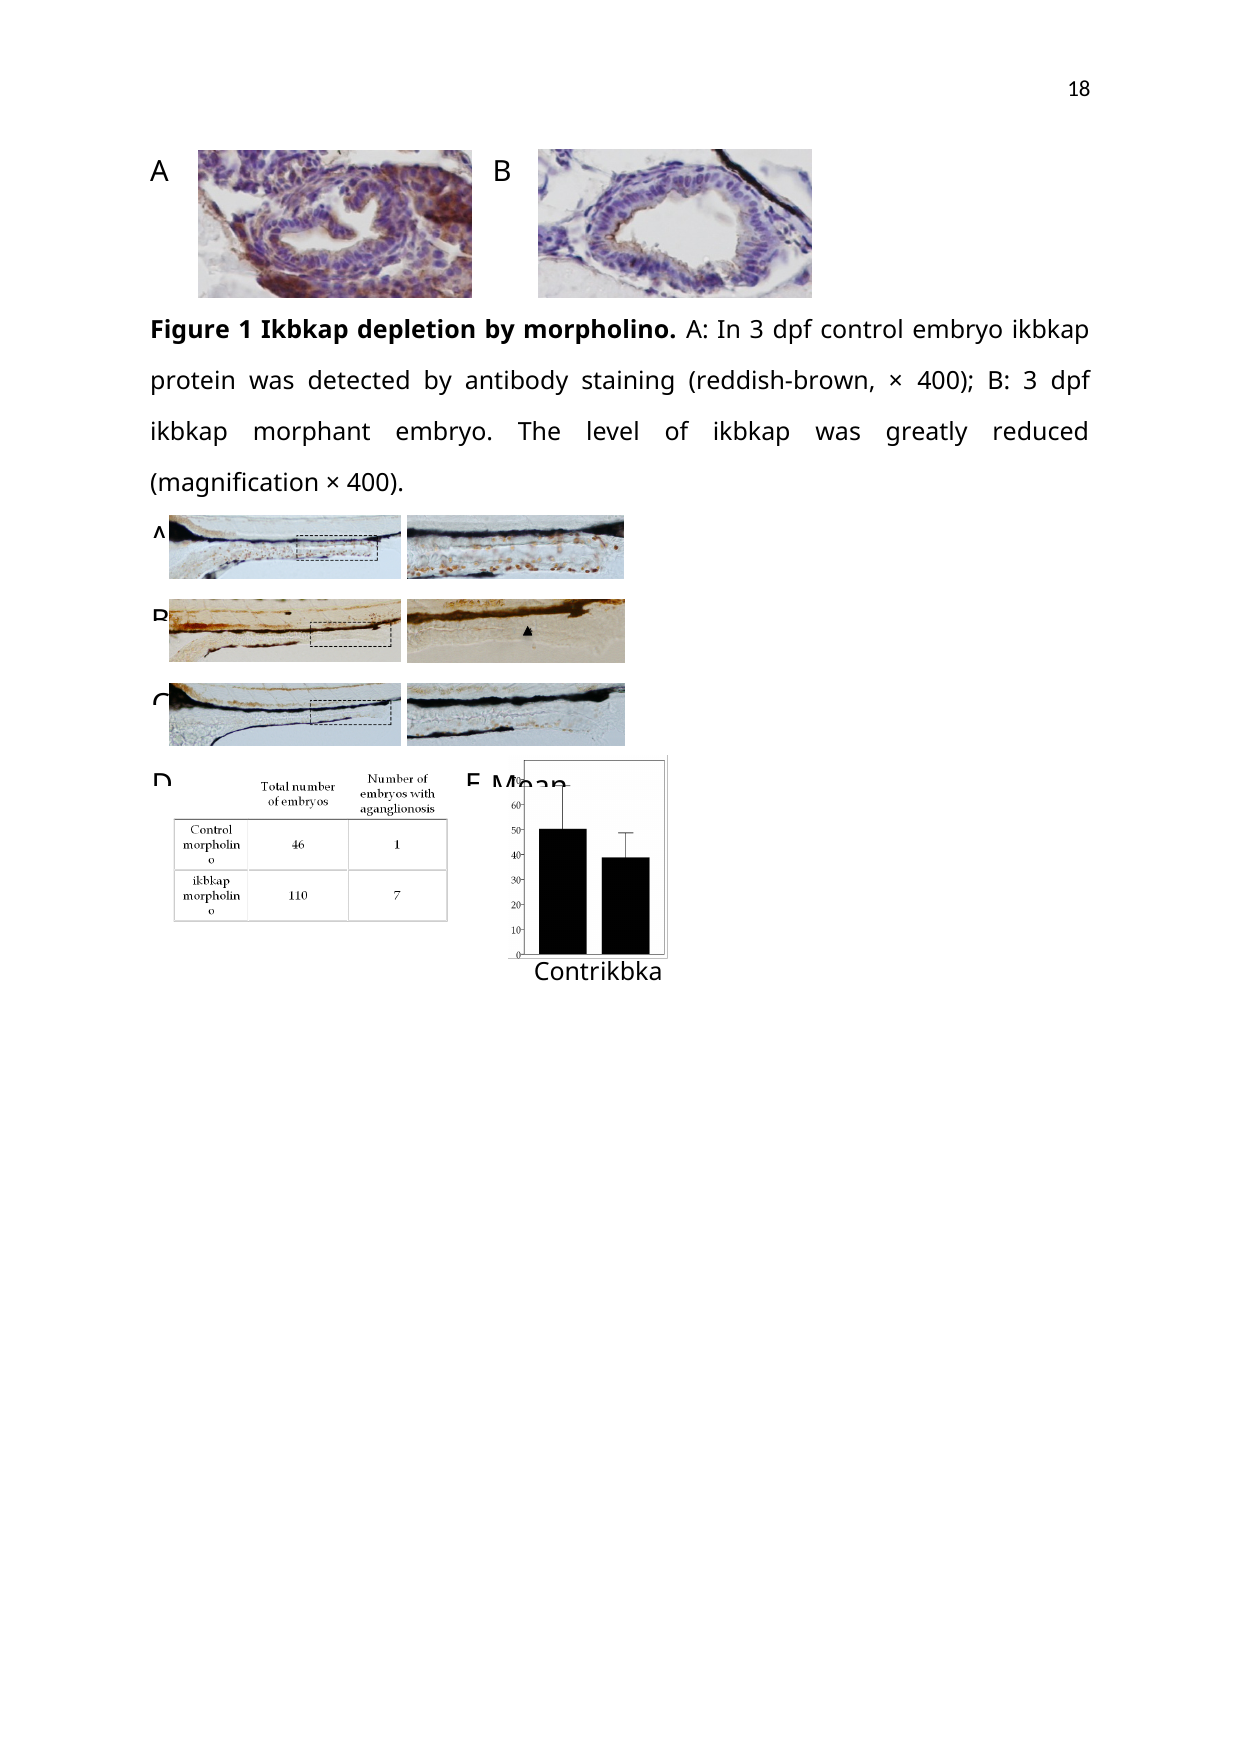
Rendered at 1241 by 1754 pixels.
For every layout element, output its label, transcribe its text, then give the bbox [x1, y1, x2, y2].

text Figure 1 Ikbkap depletion by morpholino. A: In 3 dpf control embryo ikbkap protein was detected by antibody staining (reddish-brown, × 400); B: 3 dpf ikbkap morphant embryo. The level of ikbkap was greatly reduced (magnification × 400). [150, 312, 1090, 499]
picture [407, 683, 625, 746]
picture [198, 150, 472, 298]
picture [169, 683, 401, 746]
picture [407, 599, 625, 663]
picture [169, 515, 401, 579]
picture [169, 763, 452, 926]
picture [407, 515, 624, 579]
picture [538, 149, 812, 298]
picture [508, 755, 1051, 1011]
picture [169, 599, 401, 662]
